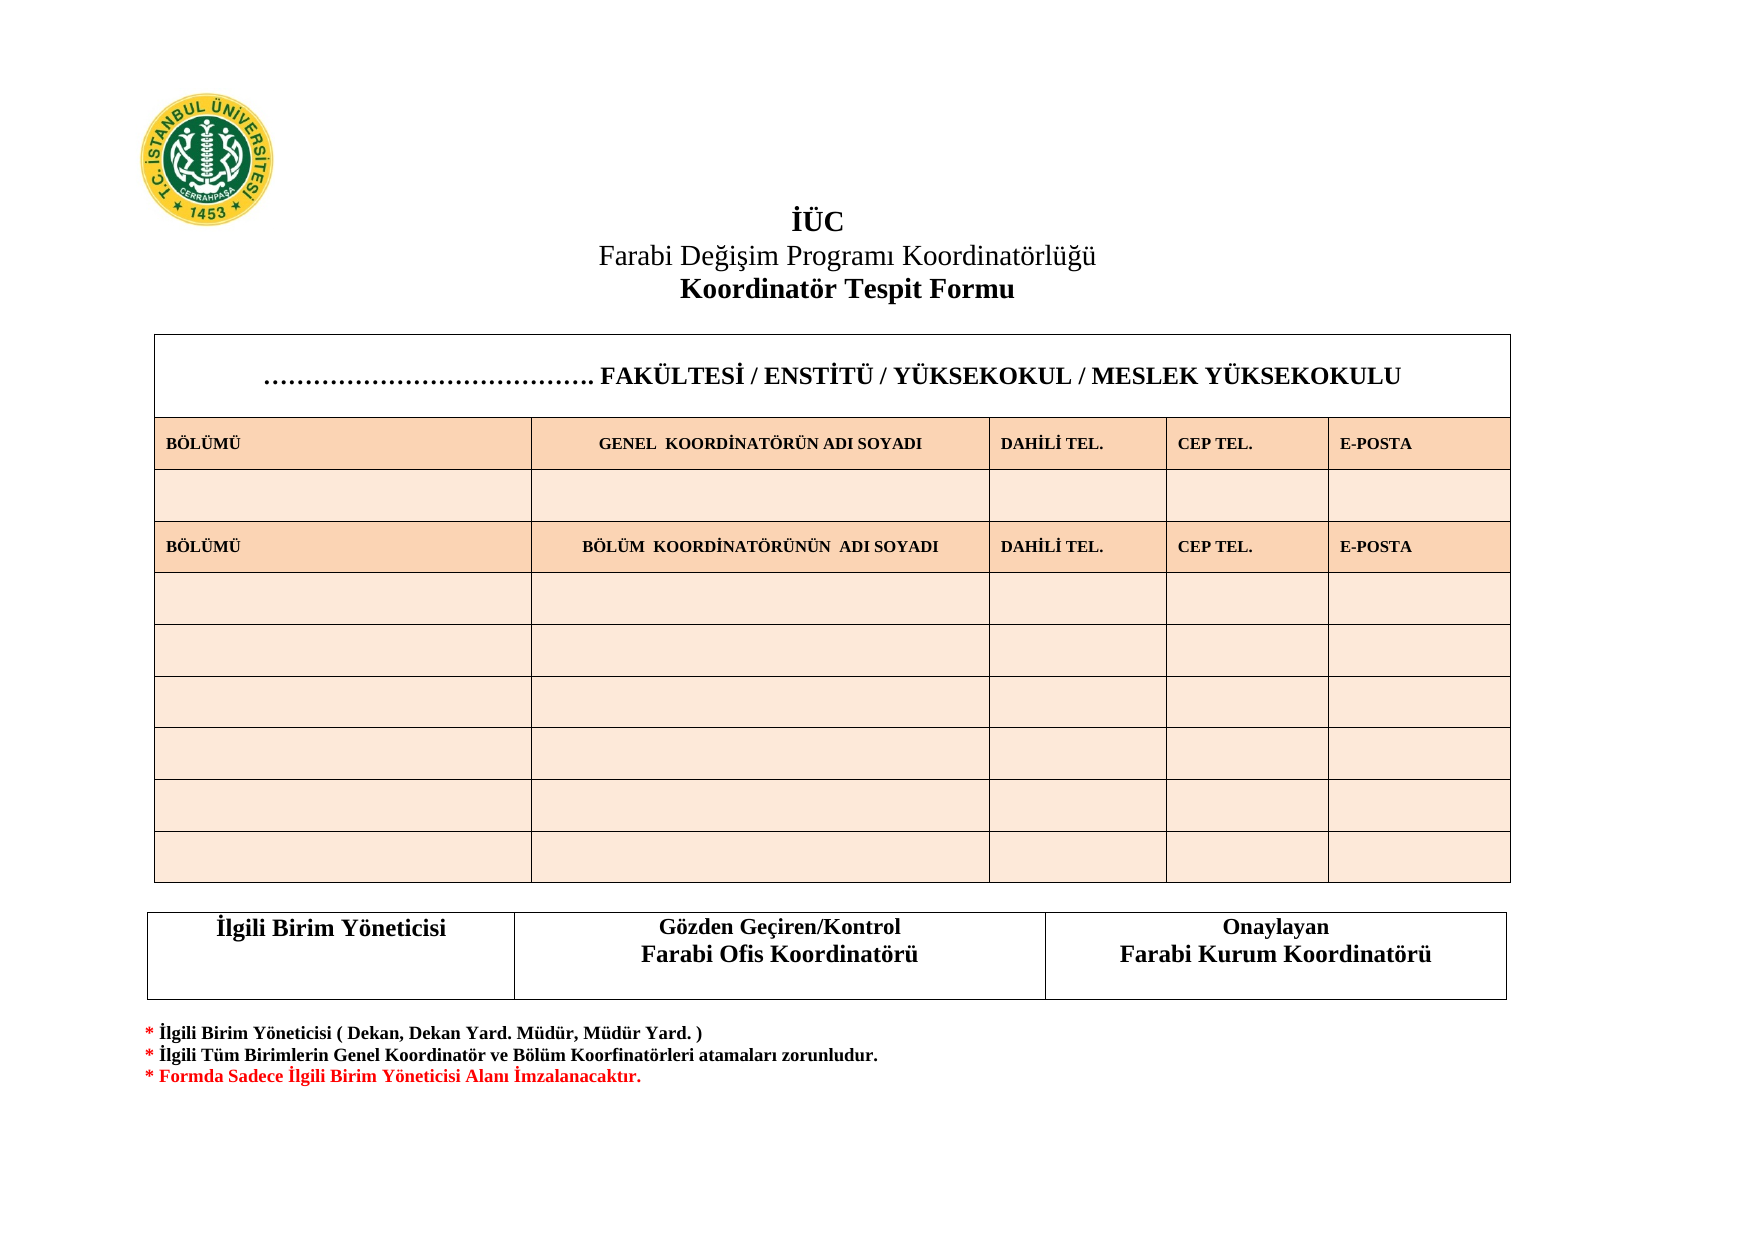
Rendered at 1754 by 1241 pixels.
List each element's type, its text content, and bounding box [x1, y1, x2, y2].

table_cell CEP TEL. [1167, 418, 1328, 469]
table_cell [1329, 780, 1510, 831]
text İÜC [89, 89, 1606, 238]
list * İlgili Tüm Birimlerin Genel Koordinatör ve Bölüm Koorfinatörleri atamaları zorunludur. [131, 1043, 1606, 1065]
table_cell [990, 573, 1166, 624]
table_cell [1167, 677, 1328, 727]
table_cell [1167, 832, 1328, 882]
table_cell [1167, 573, 1328, 624]
table_cell [532, 780, 989, 831]
table_cell GENEL KOORDİNATÖRÜN ADI SOYADI [532, 418, 989, 469]
table_cell [1167, 728, 1328, 779]
table_cell [155, 728, 531, 779]
table_header İlgili Birim Yöneticisi [148, 913, 514, 999]
table_cell [1167, 780, 1328, 831]
table_cell [990, 780, 1166, 831]
table_cell [155, 832, 531, 882]
list * İlgili Birim Yöneticisi ( Dekan, Dekan Yard. Müdür, Müdür Yard. ) [131, 1022, 1606, 1043]
table_cell E-POSTA [1329, 522, 1510, 572]
table_cell [532, 728, 989, 779]
table_cell [990, 677, 1166, 727]
table_cell [990, 625, 1166, 676]
table_cell BÖLÜMÜ [155, 418, 531, 469]
text Farabi Değişim Programı Koordinatörlüğü [89, 238, 1606, 271]
table_cell [1329, 677, 1510, 727]
table_cell [532, 625, 989, 676]
table_cell [532, 573, 989, 624]
table_cell BÖLÜMÜ [155, 522, 531, 572]
table_cell [1329, 832, 1510, 882]
table_cell [155, 625, 531, 676]
table_cell [155, 780, 531, 831]
table_header …………………………………. FAKÜLTESİ / ENSTİTÜ / YÜKSEKOKUL / MESLEK YÜKSEKOKULU [155, 335, 1510, 417]
text Koordinatör Tespit Formu [89, 271, 1606, 305]
table_cell [155, 677, 531, 727]
table_cell [1329, 470, 1510, 521]
table_cell [990, 728, 1166, 779]
table_cell [1329, 625, 1510, 676]
table_cell [990, 832, 1166, 882]
table_cell [532, 832, 989, 882]
table_cell BÖLÜM KOORDİNATÖRÜNÜN ADI SOYADI [532, 522, 989, 572]
table_cell [1167, 625, 1328, 676]
table_cell [990, 470, 1166, 521]
table_cell DAHİLİ TEL. [990, 522, 1166, 572]
table_cell [532, 677, 989, 727]
table_cell E-POSTA [1329, 418, 1510, 469]
table_cell CEP TEL. [1167, 522, 1328, 572]
table_cell DAHİLİ TEL. [990, 418, 1166, 469]
picture [135, 88, 275, 232]
table_cell [155, 470, 531, 521]
table_cell [1329, 728, 1510, 779]
table_cell [1329, 573, 1510, 624]
table_cell [1167, 470, 1328, 521]
list * Formda Sadece İlgili Birim Yöneticisi Alanı İmzalanacaktır. [131, 1065, 1606, 1087]
table_header Onaylayan Farabi Kurum Koordinatörü [1046, 913, 1506, 999]
table_cell [532, 470, 989, 521]
table_cell [155, 573, 531, 624]
table_header Gözden Geçiren/Kontrol Farabi Ofis Koordinatörü [515, 913, 1045, 999]
